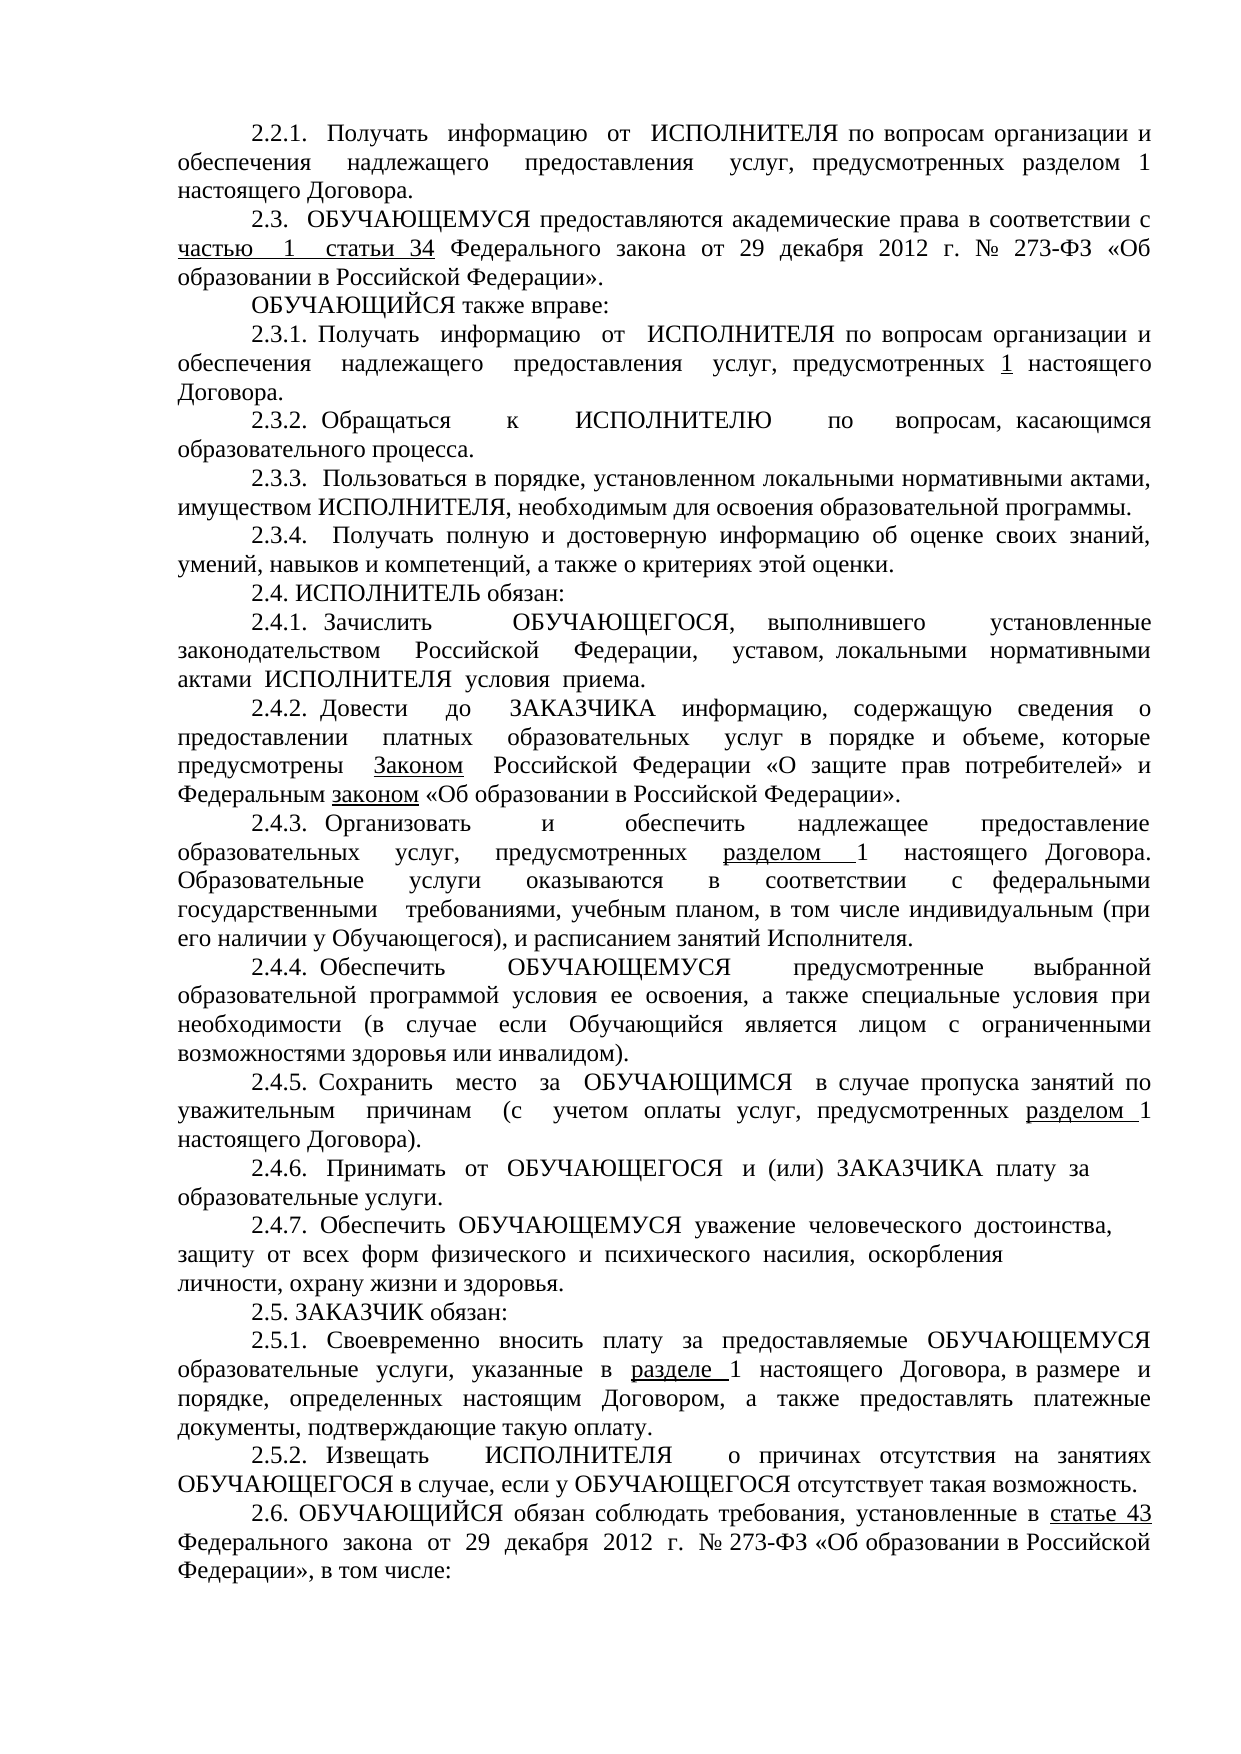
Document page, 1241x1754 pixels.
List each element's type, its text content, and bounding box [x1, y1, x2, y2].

text 2.4. Исполнитель обязан: [177, 578, 1152, 607]
text 2.3.2. Обращаться к Исполнителю по вопросам, касающимся образовательного процесса. [177, 406, 1152, 463]
text 2.3. Обучающемуся предоставляются академические права в соответствии с частью 1 статьи 34 Федерального закона от 29 декабря 2012 г. № 273-ФЗ «Об образовании в Российской Федерации». [177, 204, 1152, 291]
text 2.5.2. Извещать Исполнителя о причинах отсутствия на занятиях Обучающегося в случае, если у Обучающегося отсутствует такая возможность. [177, 1441, 1152, 1498]
text личности, охрану жизни и здоровья. [177, 1268, 1152, 1297]
text 2.4.1. Зачислить ОБУЧАЮЩЕГОСЯ, выполнившего установленные законодательством Российской Федерации, уставом, локальными нормативными актами Исполнителя условия приема. [177, 607, 1152, 693]
text Обучающийся также вправе: [177, 291, 1152, 319]
text 2.4.5. Сохранить место за Обучающимся в случае пропуска занятий по уважительным причинам (с учетом оплаты услуг, предусмотренных разделом 1 настоящего Договора). [177, 1067, 1152, 1153]
text 2.4.4. Обеспечить Обучающемуся предусмотренные выбранной образовательной программой условия ее освоения, а также специальные условия при необходимости (в случае если Обучающийся является лицом с ограниченными возможностями здоровья или инвалидом). [177, 952, 1152, 1067]
text 2.5.1. Своевременно вносить плату за предоставляемые ОБУЧАЮЩЕМУСЯ образовательные услуги, указанные в разделе 1 настоящего Договора, в размере и порядке, определенных настоящим Договором, а также предоставлять платежные документы, подтверждающие такую оплату. [177, 1326, 1152, 1441]
text 2.3.1. Получать информацию от Исполнителя по вопросам организации и обеспечения надлежащего предоставления услуг, предусмотренных 1 настоящего Договора. [177, 319, 1152, 406]
text 2.3.3. Пользоваться в порядке, установленном локальными нормативными актами, имуществом ИСПОЛНИТЕЛЯ, необходимым для освоения образовательной программы. [177, 463, 1152, 521]
text 2.4.6. Принимать от Обучающегося и (или) Заказчика плату за [177, 1153, 1152, 1182]
text защиту от всех форм физического и психического насилия, оскорбления [177, 1239, 1152, 1268]
text 2.4.3. Организовать и обеспечить надлежащее предоставление образовательных услуг, предусмотренных разделом 1 настоящего Договора. Образовательные услуги оказываются в соответствии с федеральными государственными требованиями, учебным планом, в том числе индивидуальным (при его наличии у Обучающегося), и расписанием занятий Исполнителя. [177, 808, 1152, 952]
text 2.2.1. Получать информацию от Исполнителя по вопросам организации и обеспечения надлежащего предоставления услуг, предусмотренных разделом 1 настоящего Договора. [177, 118, 1152, 204]
text 2.6. Обучающийся обязан соблюдать требования, установленные в статье 43 Федерального закона от 29 декабря 2012 г. № 273-ФЗ «Об образовании в Российской Федерации», в том числе: [177, 1498, 1152, 1584]
text 2.4.2. Довести до Заказчика информацию, содержащую сведения о предоставлении платных образовательных услуг в порядке и объеме, которые предусмотрены Законом Российской Федерации «О защите прав потребителей» и Федеральным законом «Об образовании в Российской Федерации». [177, 693, 1152, 808]
text 2.5. Заказчик обязан: [177, 1297, 1152, 1326]
text 2.4.7. Обеспечить Обучающемуся уважение человеческого достоинства, [177, 1211, 1152, 1239]
text 2.3.4. Получать полную и достоверную информацию об оценке своих знаний, умений, навыков и компетенций, а также о критериях этой оценки. [177, 521, 1152, 578]
text образовательные услуги. [177, 1182, 1152, 1211]
